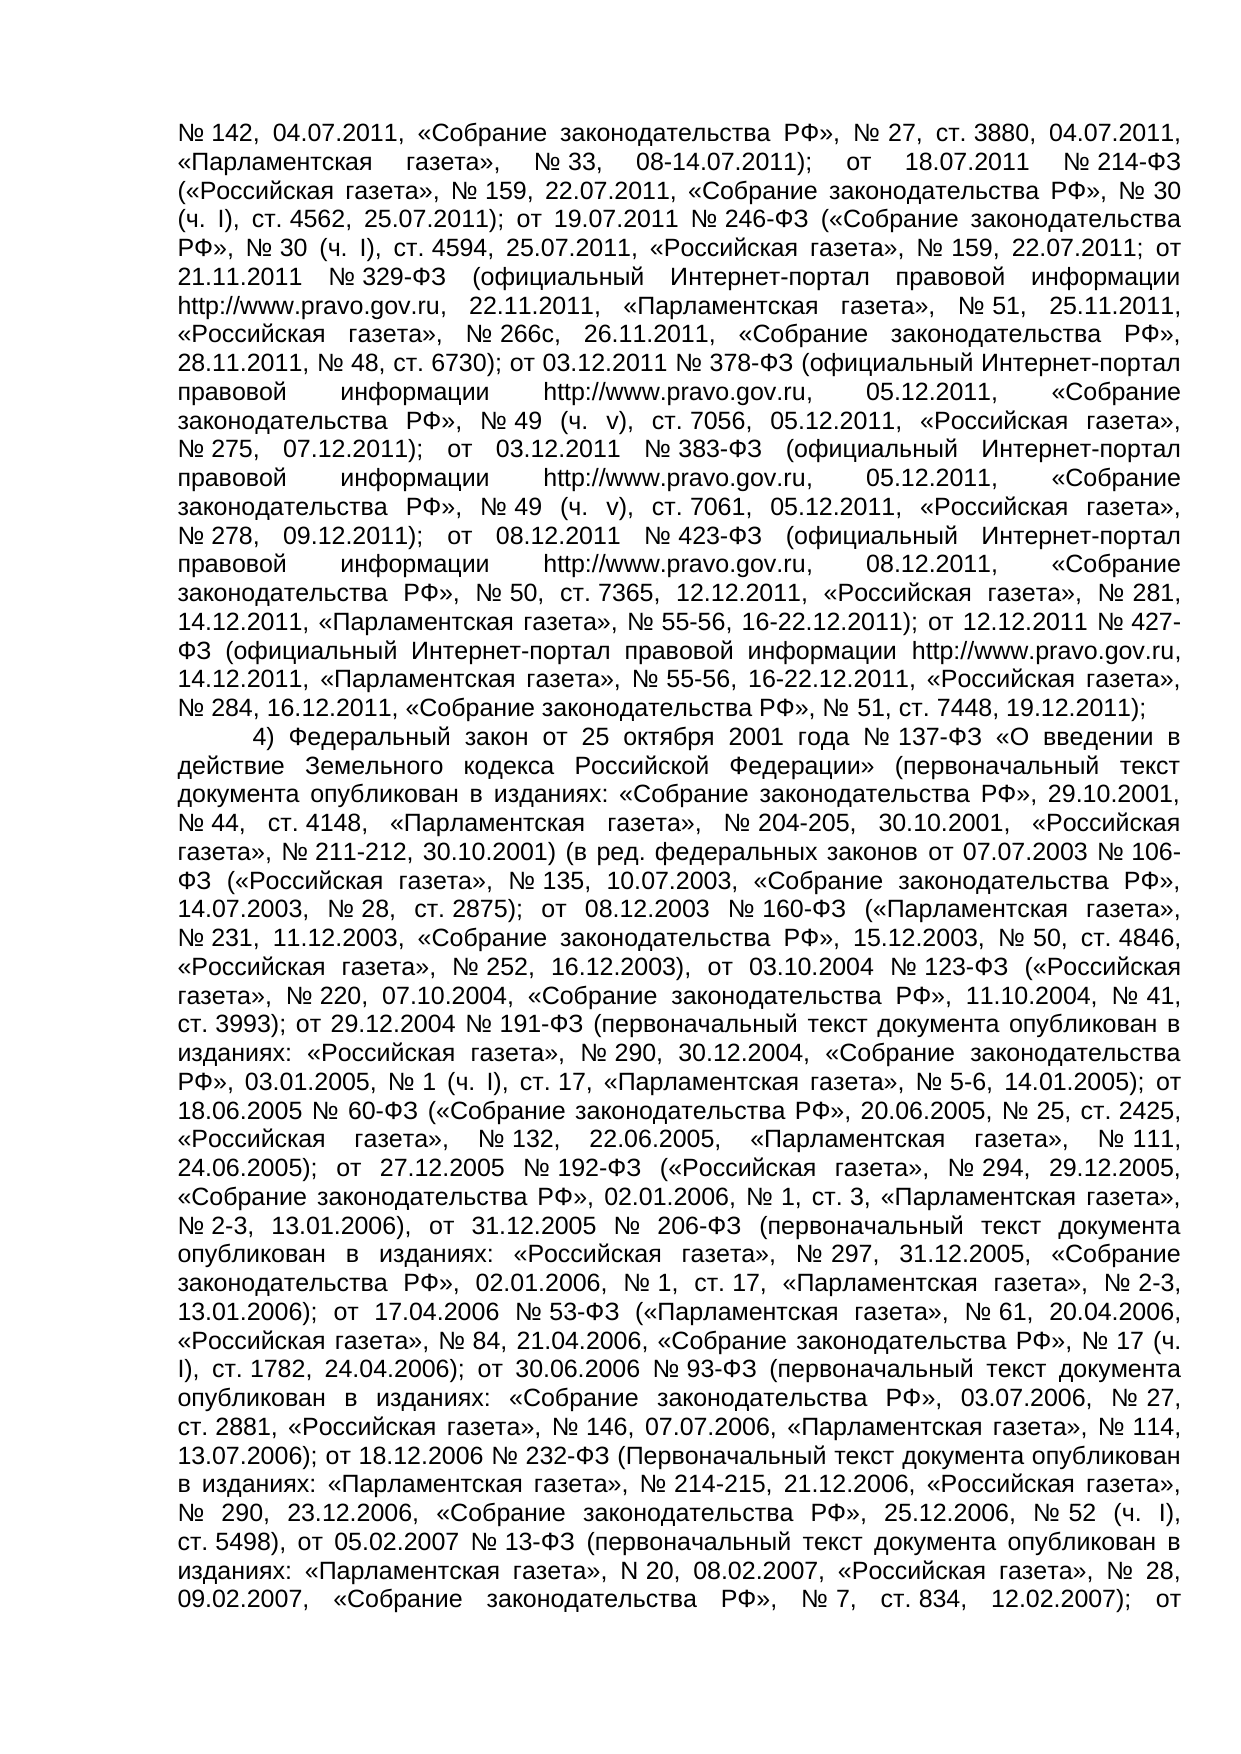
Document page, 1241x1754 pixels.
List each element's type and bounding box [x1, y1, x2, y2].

text [177, 722, 1181, 1613]
text [177, 118, 1181, 722]
